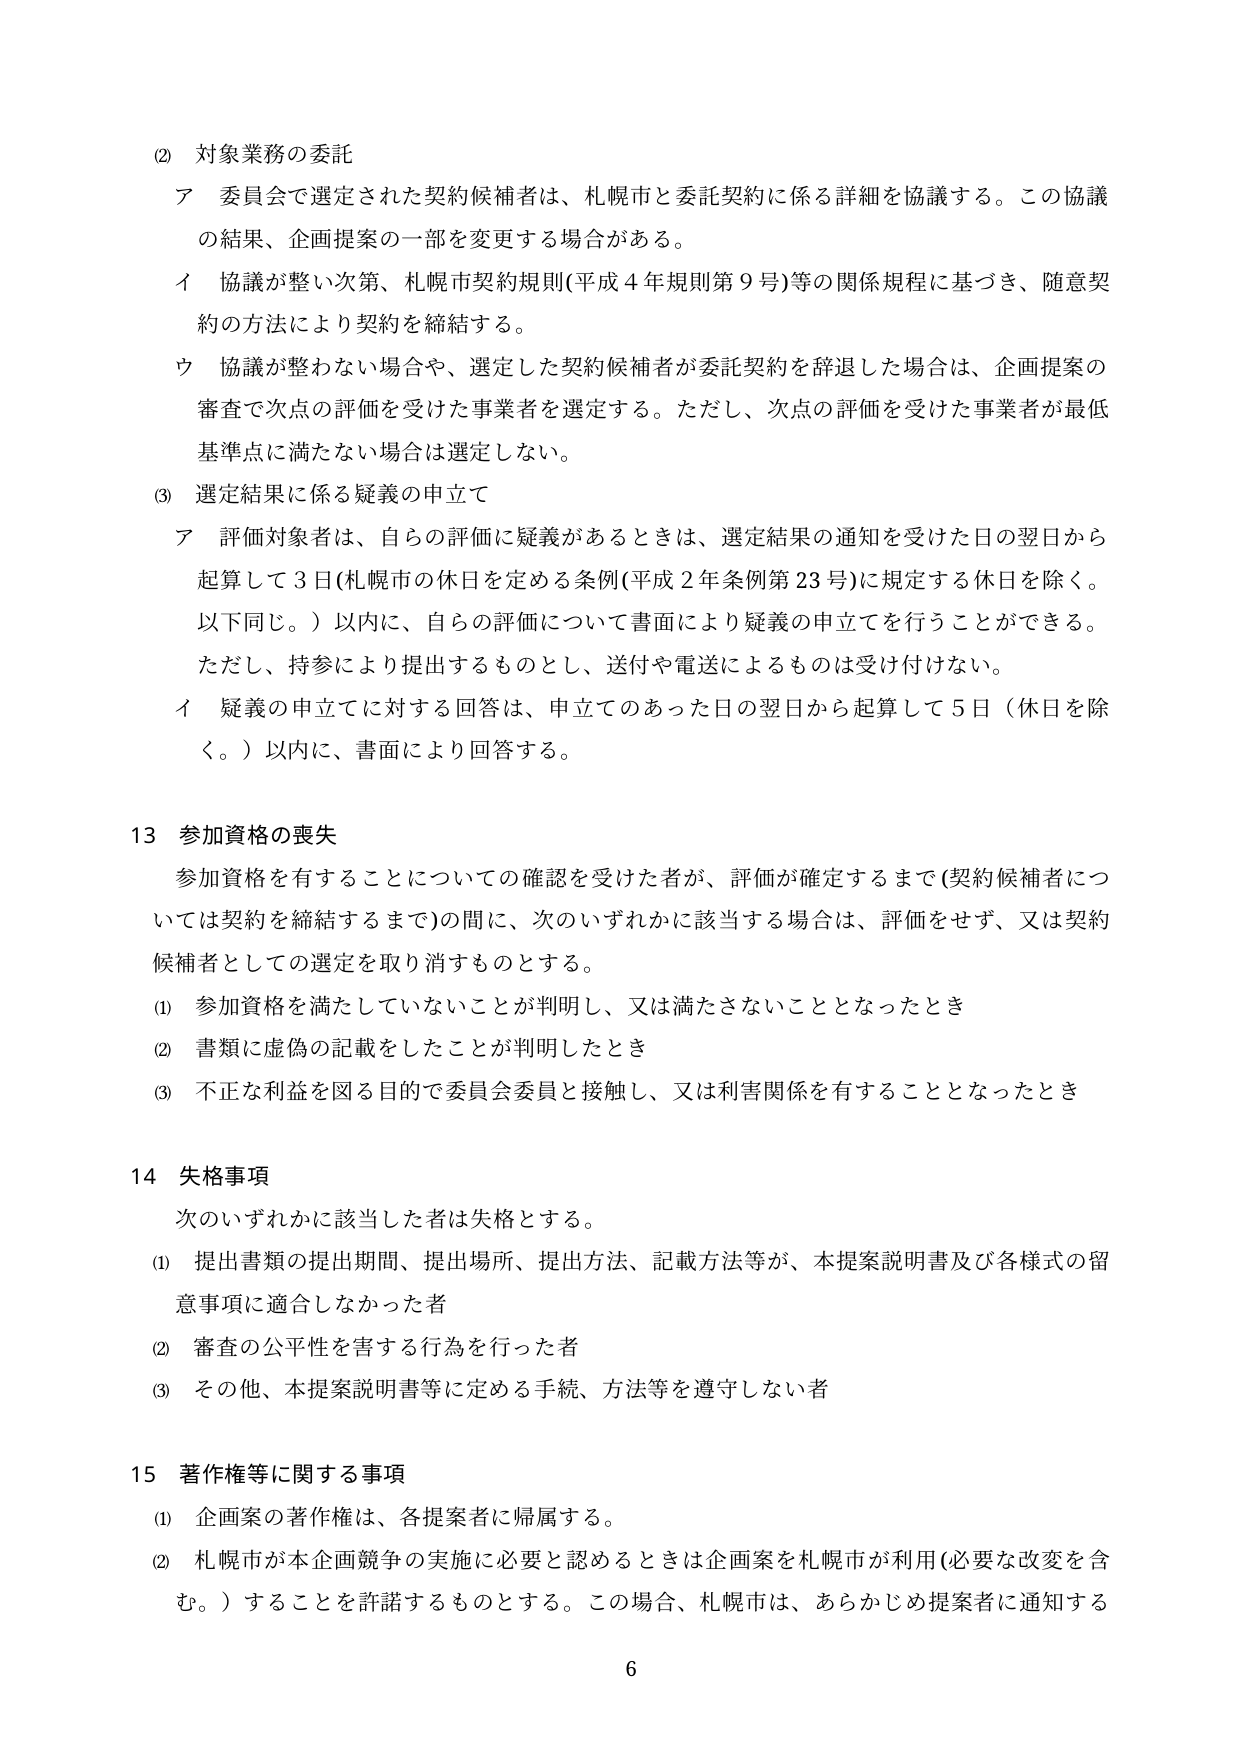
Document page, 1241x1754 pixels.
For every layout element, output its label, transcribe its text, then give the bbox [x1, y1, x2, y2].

text 次のいずれかに該当した者は失格とする。 [152, 1196, 1110, 1239]
text 参加資格を有することについての確認を受けた者が、評価が確定するまで(契約候補者については契約を締結するまで)の間に、次のいずれかに該当する場合は、評価をせず、又は契約候補者としての選定を取り消すものとする。 [152, 856, 1110, 983]
text イ 疑義の申立てに対する回答は、申立てのあった日の翌日から起算して５日（休日を除く。）以内に、書面により回答する。 [174, 685, 1110, 770]
text ⑵ 書類に虚偽の記載をしたことが判明したとき [130, 1026, 1110, 1069]
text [152, 1537, 1110, 1622]
text ⑴ 企画案の著作権は、各提案者に帰属する。 [130, 1495, 1110, 1537]
text ア 評価対象者は、自らの評価に疑義があるときは、選定結果の通知を受けた日の翌日から起算して３日(札幌市の休日を定める条例(平成２年条例第23号)に規定する休日を除く。以下同じ。）以内に、自らの評価について書面により疑義の申立てを行うことができる。ただし、持参により提出するものとし、送付や電送によるものは受け付けない。 [174, 515, 1110, 685]
text ⑴ 参加資格を満たしていないことが判明し、又は満たさないこととなったとき [130, 983, 1110, 1026]
text イ 協議が整い次第、札幌市契約規則(平成４年規則第９号)等の関係規程に基づき、随意契約の方法により契約を締結する。 [174, 259, 1110, 344]
text ⑴ 提出書類の提出期間、提出場所、提出方法、記載方法等が、本提案説明書及び各様式の留意事項に適合しなかった者 [152, 1239, 1110, 1324]
text 15 著作権等に関する事項 [130, 1452, 1110, 1495]
text 13 参加資格の喪失 [130, 813, 1110, 856]
text ア 委員会で選定された契約候補者は、札幌市と委託契約に係る詳細を協議する。この協議の結果、企画提案の一部を変更する場合がある。 [174, 174, 1110, 259]
text ⑶ 選定結果に係る疑義の申立て [130, 472, 1110, 515]
text ⑵ 審査の公平性を害する行為を行った者 [152, 1324, 1110, 1367]
text ウ 協議が整わない場合や、選定した契約候補者が委託契約を辞退した場合は、企画提案の審査で次点の評価を受けた事業者を選定する。ただし、次点の評価を受けた事業者が最低基準点に満たない場合は選定しない。 [174, 344, 1110, 472]
text ⑵ 対象業務の委託 [130, 131, 1110, 174]
text 14 失格事項 [130, 1154, 1110, 1196]
text ⑶ その他、本提案説明書等に定める手続、方法等を遵守しない者 [152, 1367, 1110, 1409]
text ⑶ 不正な利益を図る目的で委員会委員と接触し、又は利害関係を有することとなったとき [130, 1069, 1110, 1111]
